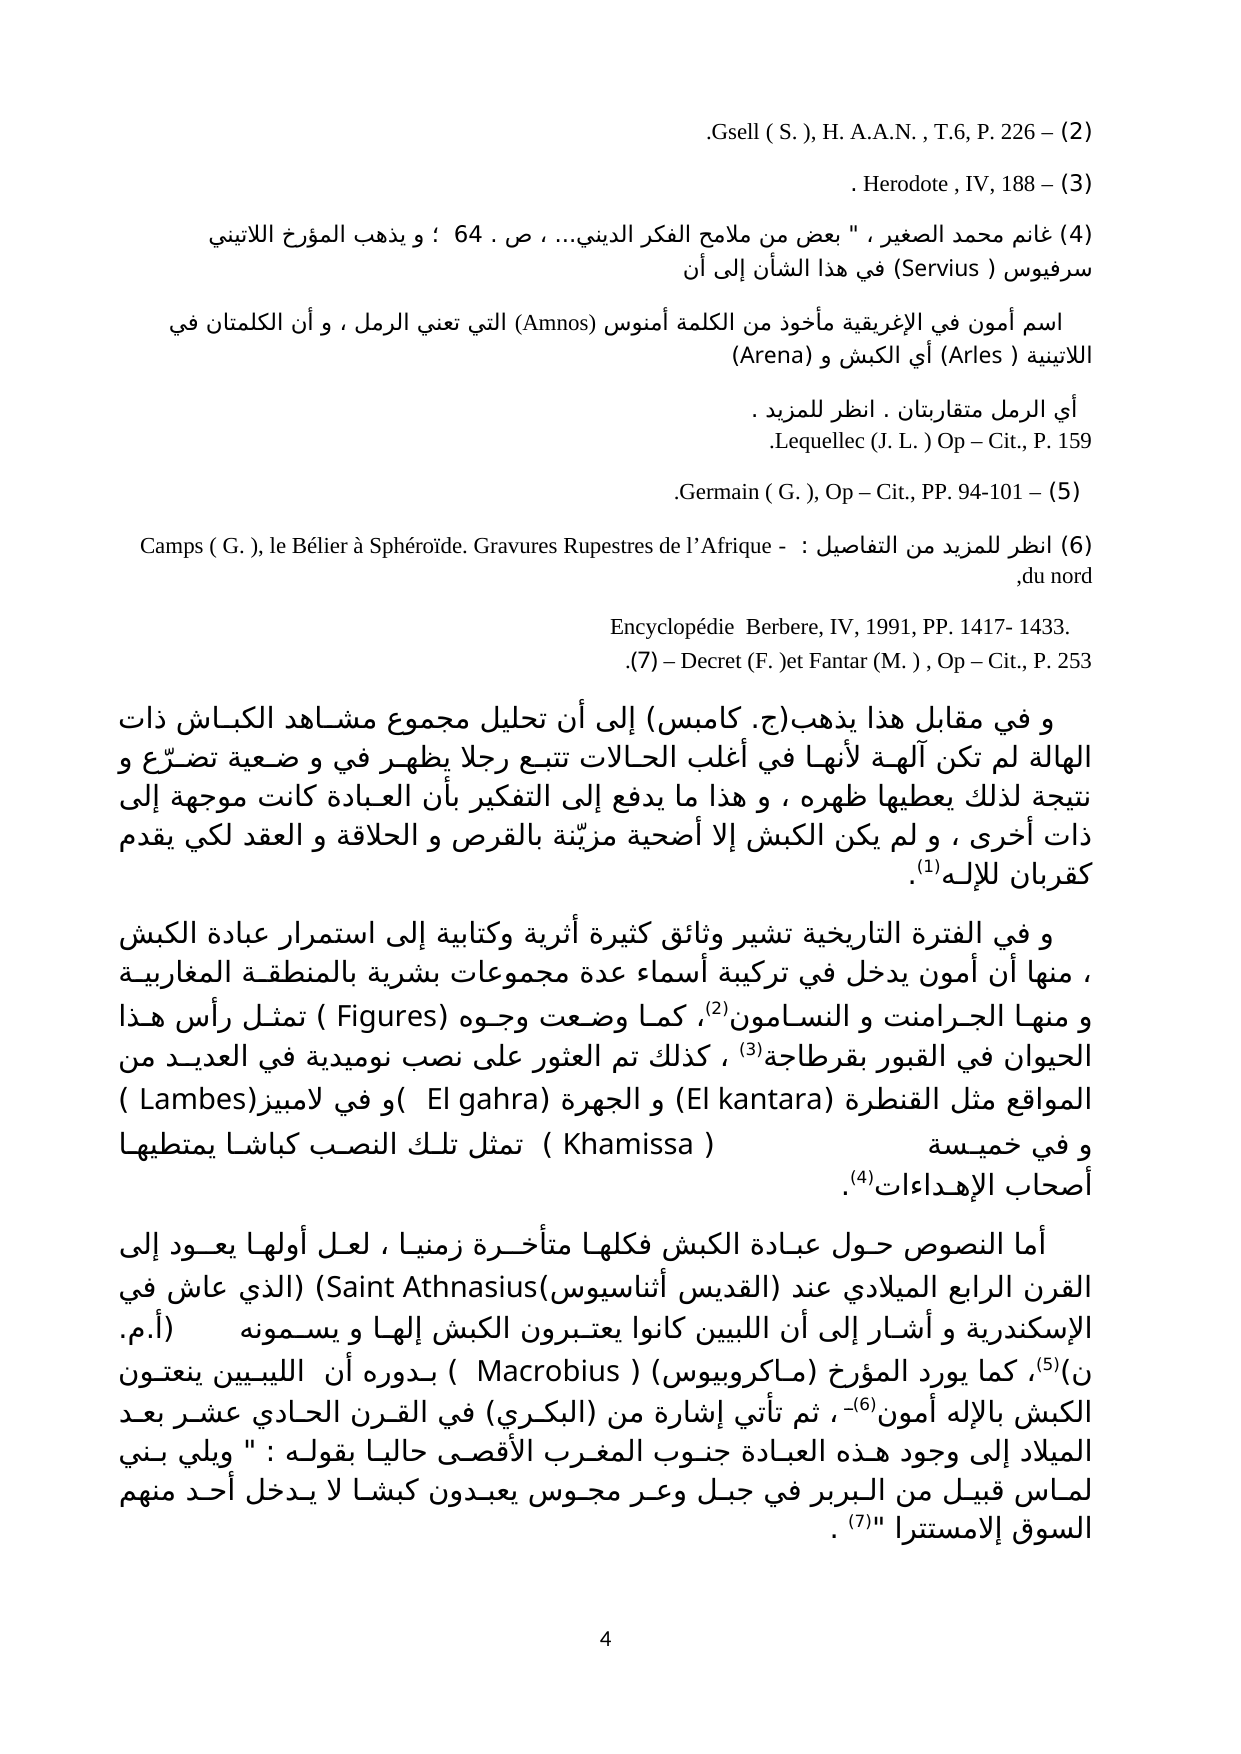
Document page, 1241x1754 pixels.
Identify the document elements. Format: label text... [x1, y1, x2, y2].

text (2) – Gsell ( S. ), H. A.A.N. , T.6, P. 226. [118, 118, 1093, 145]
text أما النصوص حول عبادة الكبش فكلها متأخـرة زمنيا ، لعل أولها يعـود إلى القرن الرابع الميلادي عند (القديس أثناسيوس)Saint Athnasius) (الذي عاش في الإسكندرية و أشـار إلى أن اللبيين كانوا يعتبرون الكبش إلها و يسمونه (أ.م. ن)(5)، كما يورد المؤرخ (ماكروبيوس) ( Macrobius ) بدوره أن الليبيين ينعتون الكبش بالإله أمون(6) ، ثم تأتي إشارة من (البكري) في القرن الحادي عشر بعد الميلاد إلى وجود هذه العبادة جنوب المغرب الأقصى حاليا بقوله : " ويلي بني لماس قبيل من البربر في جبل وعر مجوس يعبدون كبشا لا يدخل أحد منهم السوق إلامستترا "(7) . [118, 1228, 1093, 1546]
text Encyclopédie Berbere, IV, 1991, PP. 1417- 1433. (7) – Decret (F. )et Fantar (M. ) , Op – Cit., P. 253. [118, 613, 1093, 676]
text (3) – Herodote , IV, 188 . [118, 170, 1093, 196]
text (6) انظر للمزيد من التفاصيل : - Camps ( G. ), le Bélier à Sphéroïde. Gravures Rupestres de l’Afrique du nord, [118, 532, 1093, 589]
text و في مقابل هذا يذهب(ج. كامبس) إلى أن تحليل مجموع مشاهد الكباش ذات الهالة لم تكن آلهة لأنها في أغلب الحالات تتبع رجلا يظهر في و ضعية تضرّع و نتيجة لذلك يعطيها ظهره ، و هذا ما يدفع إلى التفكير بأن العـبادة كانت موجهة إلى ذات أخرى ، و لم يكن الكبش إلا أضحية مزيّنة بالقرص و الحلاقة و العقد لكي يقدم كقربان للإلـه(1). [118, 701, 1092, 891]
text أي الرمل متقاربتان . انظر للمزيد . Lequellec (J. L. ) Op – Cit., P. 159. [118, 396, 1092, 453]
text و في الفترة التاريخية تشير وثائق كثيرة أثرية وكتابية إلى استمرار عبادة الكبش ، منها أن أمون يدخل في تركيبة أسماء عدة مجموعات بشرية بالمنطقة المغاربية و منها الجرامنت و النسامون(2)، كما وضعت وجوه (Figures ) تمثل رأس هذا الحيوان في القبور بقرطاجة(3) ، كذلك تم العثور على نصب نوميدية في العديد من المواقع مثل القنطرة (El kantara) و الجهرة (El gahra )و في لامبيز(Lambes ) و في خميـسة ( Khamissa ) تمثل تلك النصب كباشا يمتطيها أصحاب الإهـداءات(4). [118, 917, 1093, 1202]
text (5) – Germain ( G. ), Op – Cit., PP. 94-101. [118, 478, 1093, 504]
text (4) غانم محمد الصغير ، " بعض من ملامح الفكر الديني... ، ص . 64 ؛ و يذهب المؤرخ اللاتيني سرفيوس ( Servius) في هذا الشأن إلى أن [118, 221, 1093, 283]
text اسم أمون في الإغريقية مأخوذ من الكلمة أمنوس (Amnos) التي تعني الرمل ، و أن الكلمتان في اللاتينية ( Arles) أي الكبش و (Arena) [118, 309, 1093, 371]
